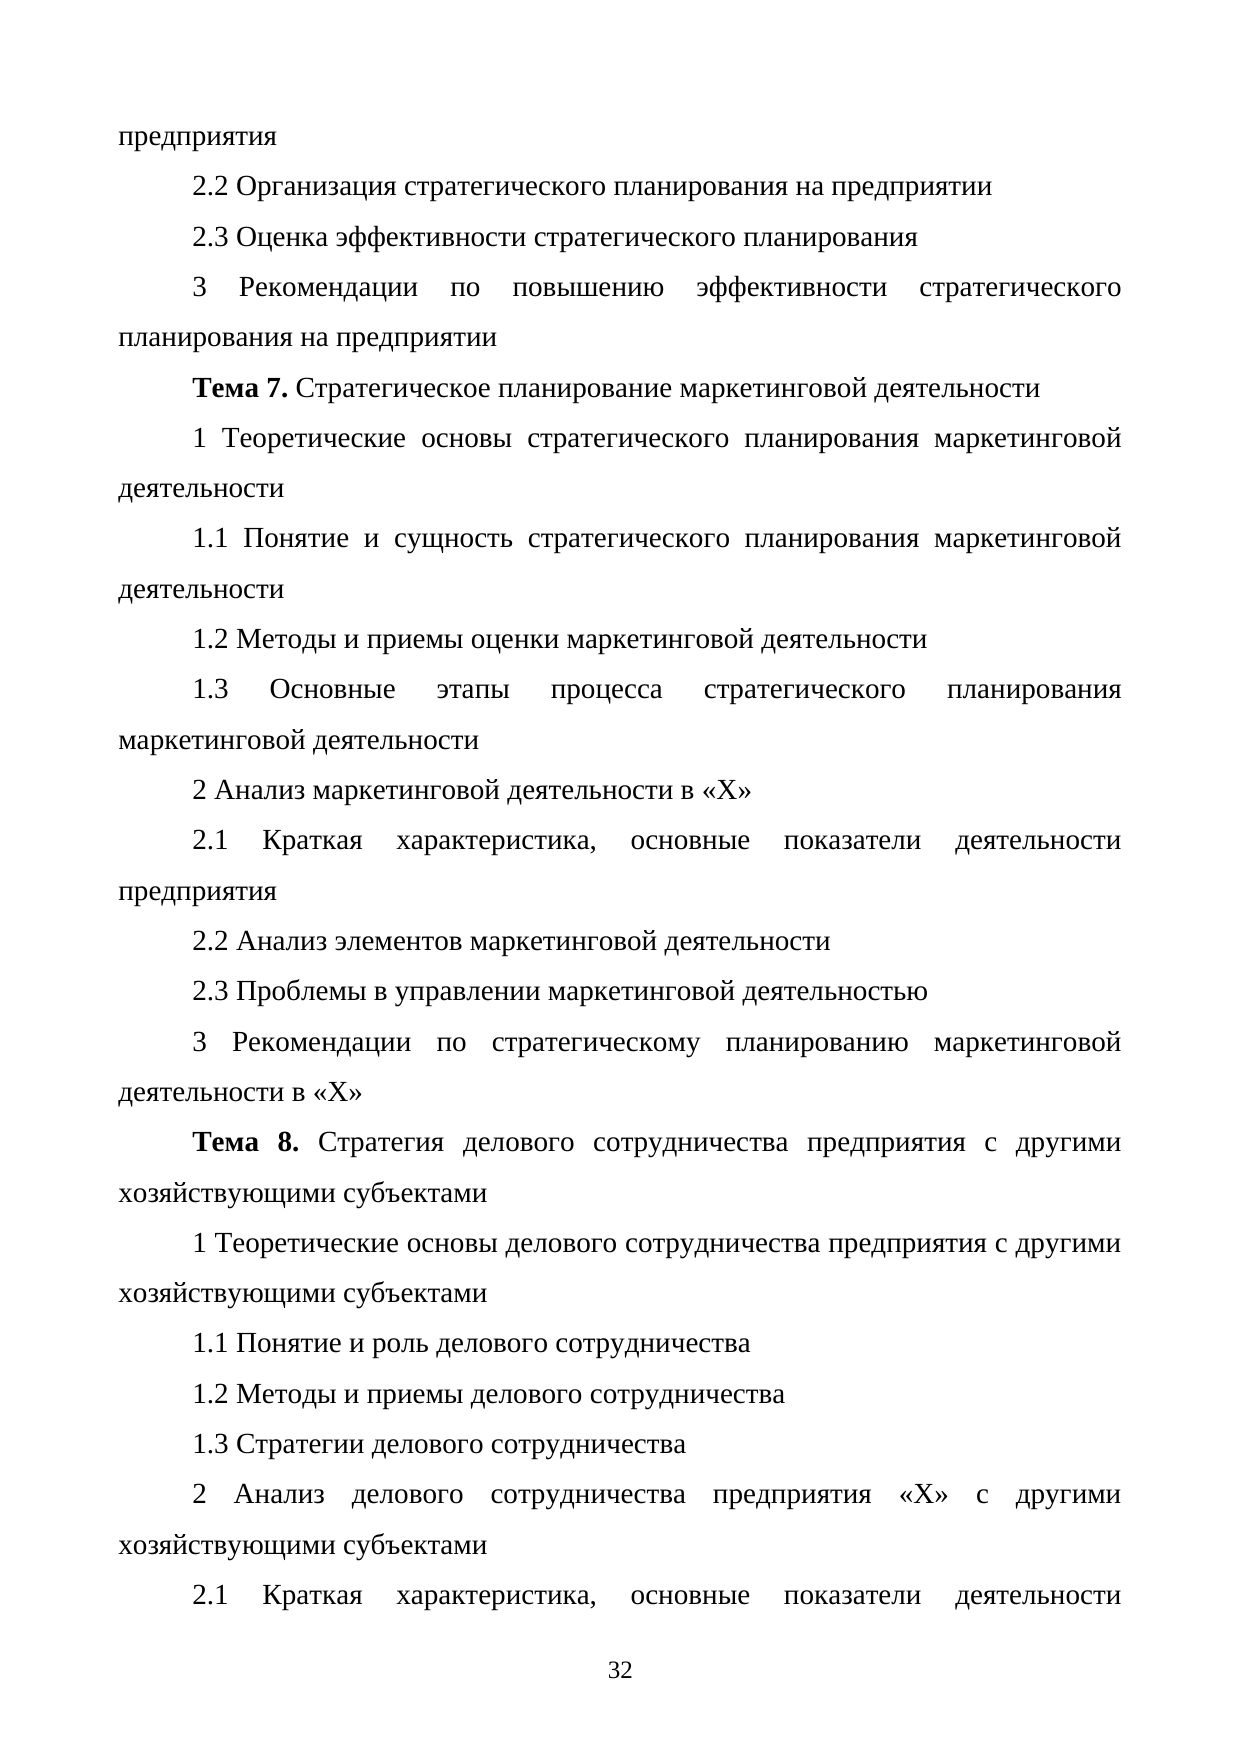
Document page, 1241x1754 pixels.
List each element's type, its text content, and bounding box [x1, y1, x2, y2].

text 2.2 Анализ элементов маркетинговой деятельности [118, 923, 1122, 957]
text 1.1 Понятие и роль делового сотрудничества [118, 1326, 1122, 1359]
text Тема 7. Стратегическое планирование маркетинговой деятельности [118, 370, 1122, 403]
text 2.1 Краткая характеристика, основные показатели деятельности предприятия [118, 822, 1122, 906]
text 1.3 Основные этапы процесса стратегического планирования маркетинговой деятельности [118, 672, 1122, 755]
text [118, 1577, 1122, 1611]
text 2 Анализ маркетинговой деятельности в «Х» [118, 772, 1122, 806]
text 1 Теоретические основы стратегического планирования маркетинговой деятельности [118, 420, 1122, 504]
text 2.3 Оценка эффективности стратегического планирования [118, 219, 1122, 252]
text 1.1 Понятие и сущность стратегического планирования маркетинговой деятельности [118, 521, 1122, 604]
text 1.2 Методы и приемы делового сотрудничества [118, 1376, 1122, 1409]
text 2.3 Проблемы в управлении маркетинговой деятельностью [118, 973, 1122, 1007]
text 2.2 Организация стратегического планирования на предприятии [118, 168, 1122, 202]
text 1 Теоретические основы делового сотрудничества предприятия с другими хозяйствующими субъектами [118, 1225, 1122, 1309]
text Тема 8. Стратегия делового сотрудничества предприятия с другими хозяйствующими субъектами [118, 1124, 1122, 1208]
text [118, 118, 1122, 152]
text 3 Рекомендации по повышению эффективности стратегического планирования на предприятии [118, 269, 1122, 353]
text 3 Рекомендации по стратегическому планированию маркетинговой деятельности в «Х» [118, 1024, 1122, 1108]
text 1.3 Стратегии делового сотрудничества [118, 1426, 1122, 1460]
text 2 Анализ делового сотрудничества предприятия «Х» с другими хозяйствующими субъектами [118, 1477, 1122, 1560]
text 1.2 Методы и приемы оценки маркетинговой деятельности [118, 621, 1122, 655]
